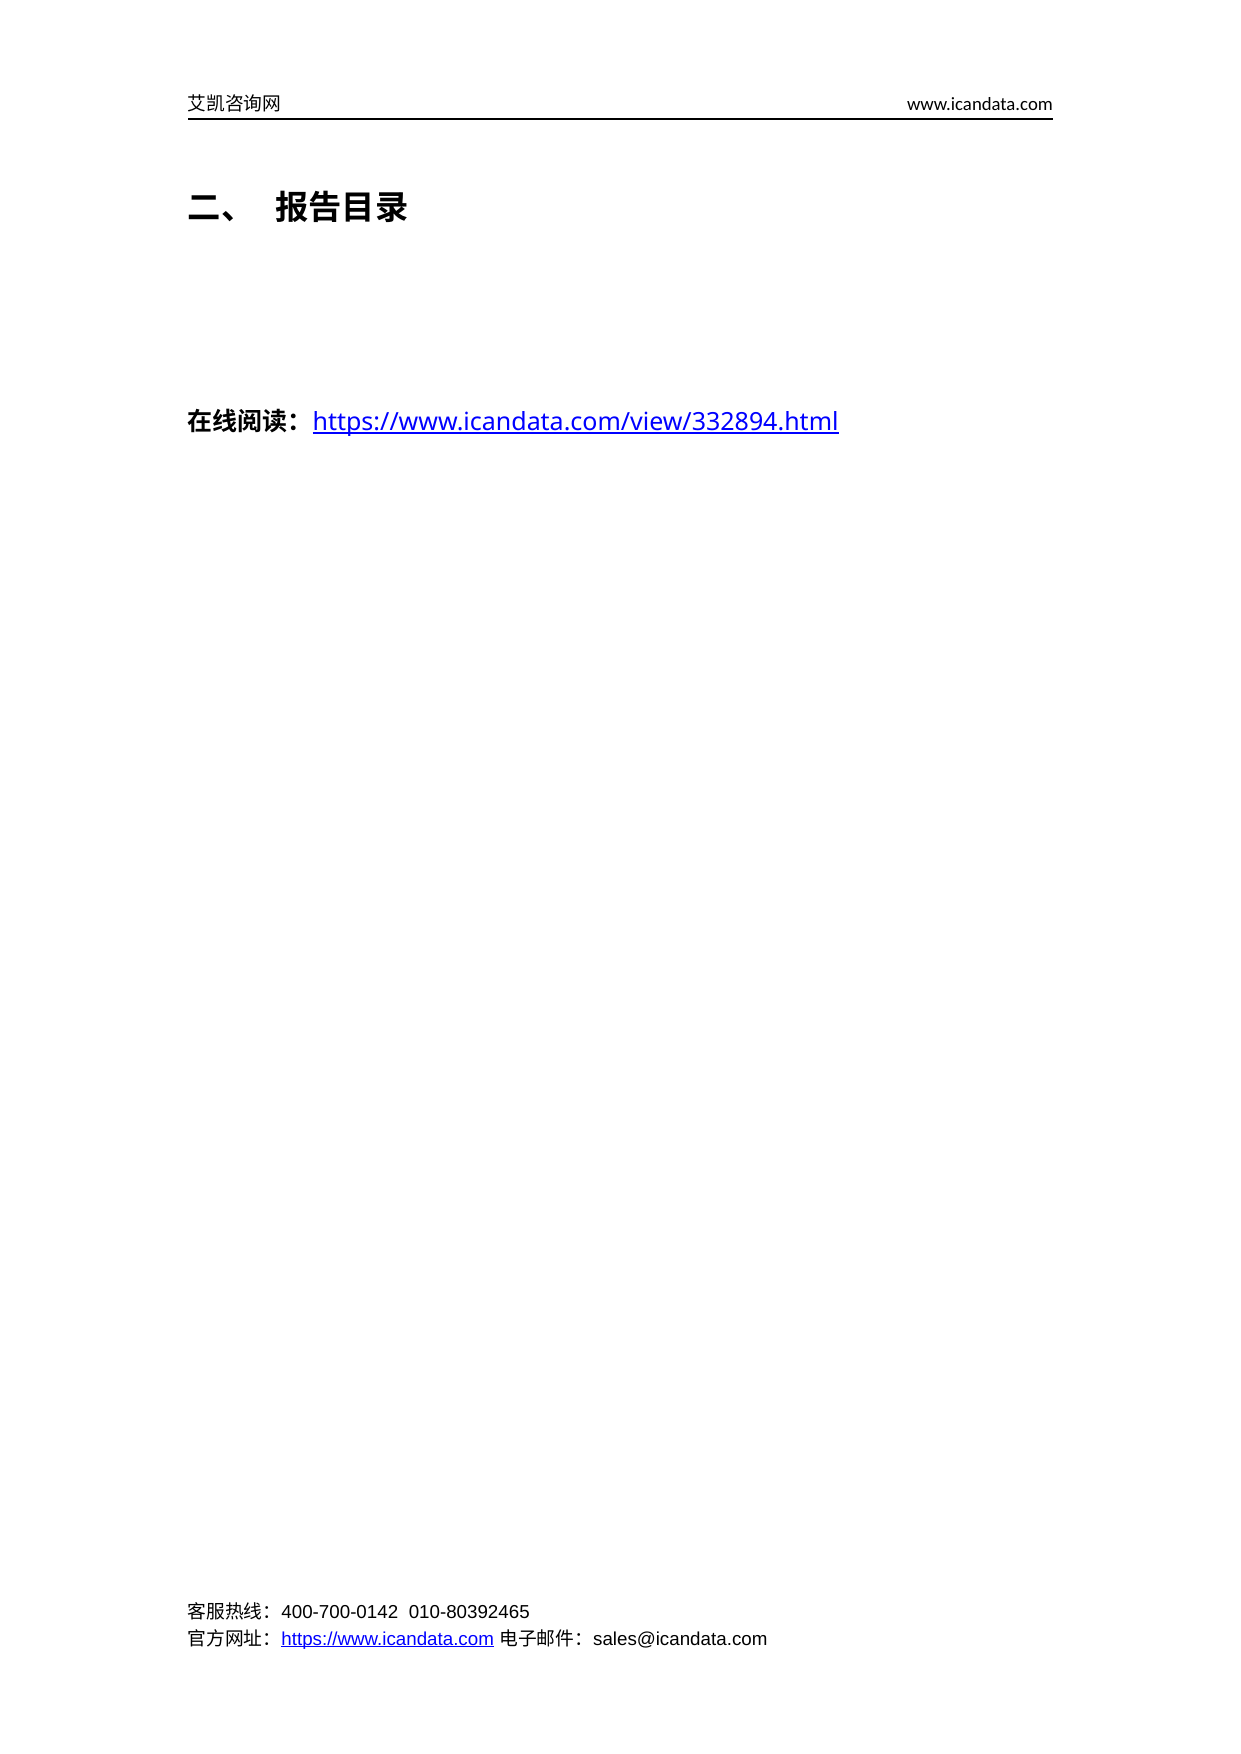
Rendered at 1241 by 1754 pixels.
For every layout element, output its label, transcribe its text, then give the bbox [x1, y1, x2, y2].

subtitle 报告目录 [187, 172, 1053, 237]
text 在线阅读：https://www.icandata.com/view/332894.html [187, 387, 1053, 452]
